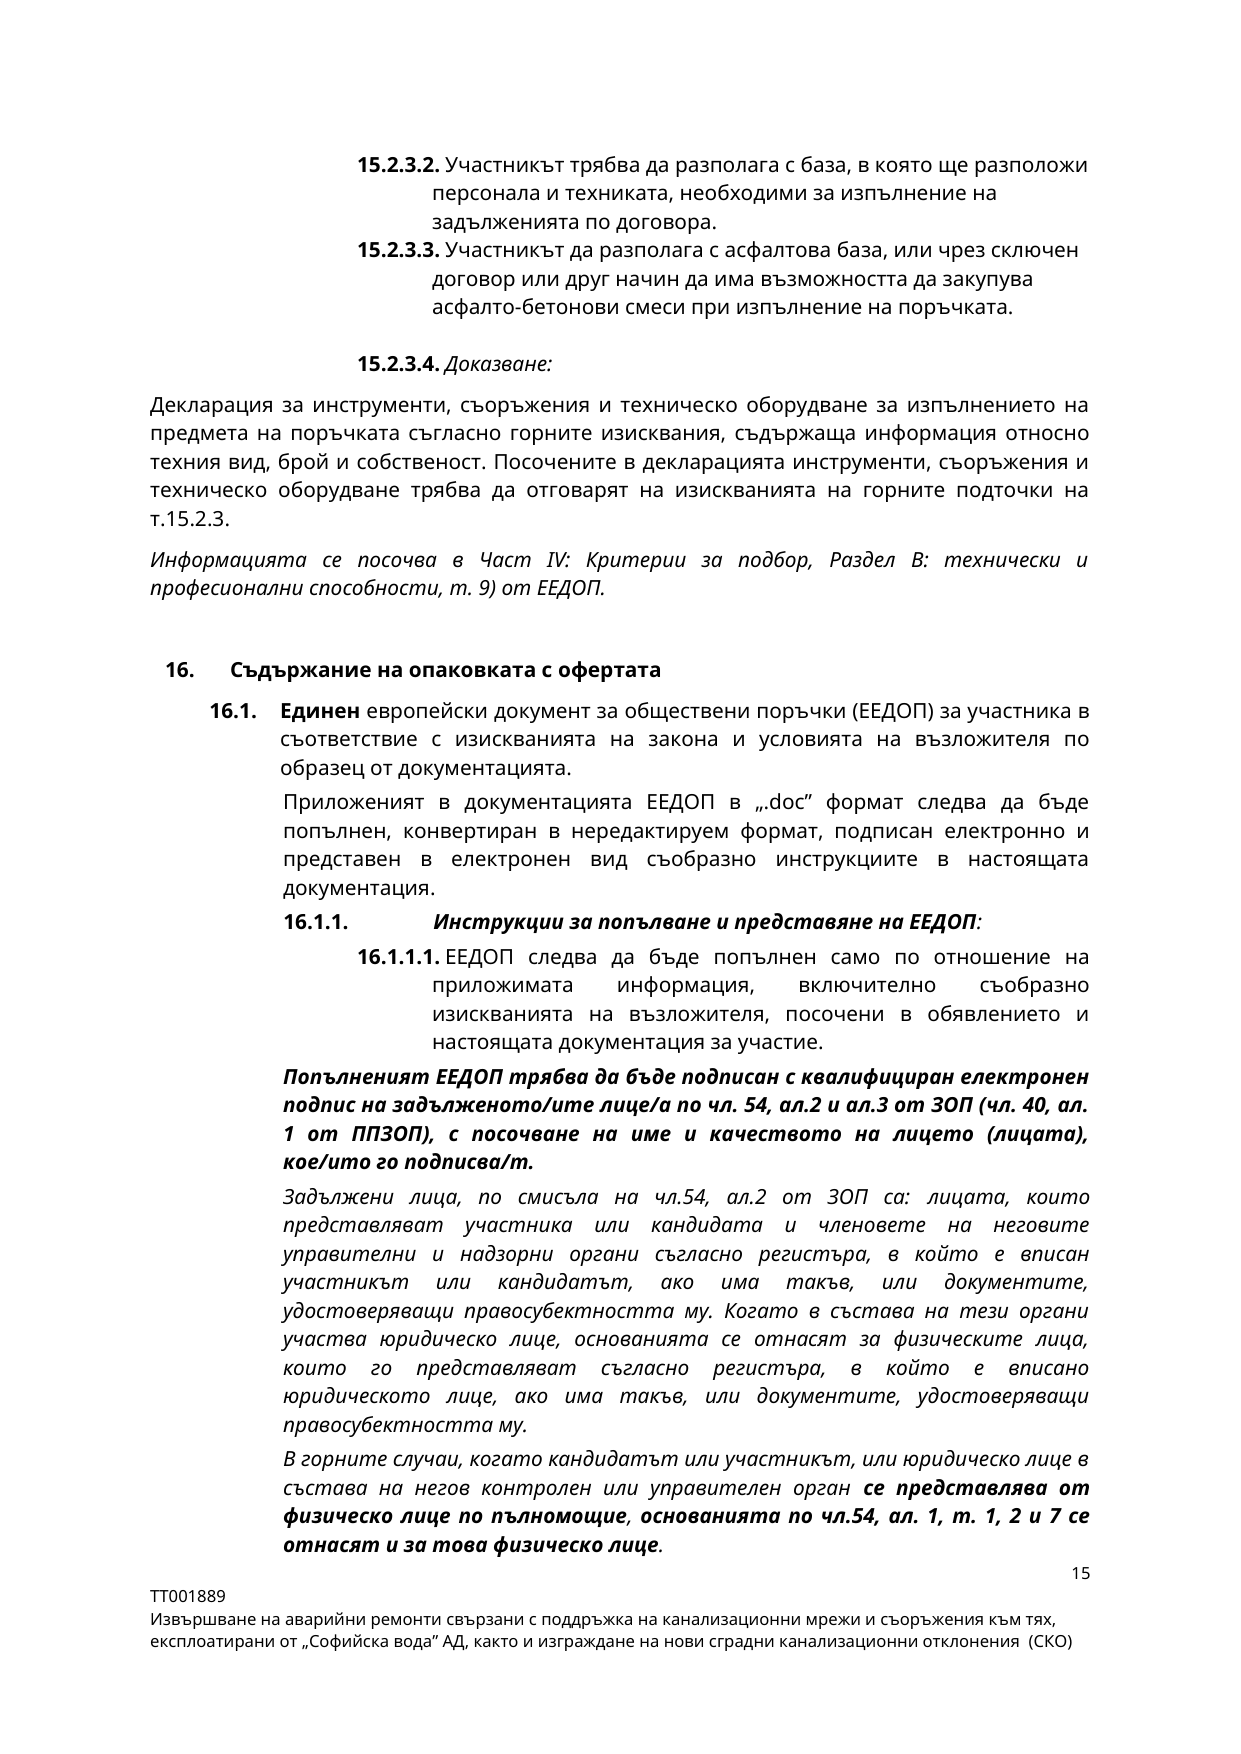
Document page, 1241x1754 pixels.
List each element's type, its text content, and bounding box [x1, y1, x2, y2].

list Доказване: [357, 349, 1090, 377]
list Съдържание на опаковката с офертата [165, 655, 1090, 683]
text Задължени лица, по смисъла на чл.54, ал.2 от ЗОП са: лицата, които представляват участника или кандидата и членовете на неговите управителни и надзорни органи съгласно регистъра, в който е вписан участникът или кандидатът, ако има такъв, или документите, удостоверяващи правосубектността му. Когато в състава на тези органи участва юридическо лице, основанията се отнасят за физическите лица, които го представляват съгласно регистъра, в който е вписано юридическото лице, ако има такъв, или документите, удостоверяващи правосубектността му. [253, 1182, 1090, 1438]
list Инструкции за попълване и представяне на ЕЕДОП: [283, 907, 1090, 936]
list Единен европейски документ за обществени поръчки (ЕЕДОП) за участника в съответствие с изискванията на закона и условията на възложителя по образец от документацията. [209, 696, 1090, 781]
text Приложеният в документацията ЕЕДОП в „.doc” формат следва да бъде попълнен, конвертиран в нередактируем формат, подписан електронно и представен в електронен вид съобразно инструкциите в настоящата документация. [283, 787, 1090, 901]
list Декларация за инструменти, съоръжения и техническо оборудване за изпълнението на предмета на поръчката съгласно горните изисквания, съдържаща информация относно техния вид, брой и собственост. Посочените в декларацията инструменти, съоръжения и техническо оборудване трябва да отговарят на изискванията на горните подточки на т.15.2.3. [150, 390, 1090, 532]
list Участникът да разполага с асфалтова база, или чрез сключен договор или друг начин да има възможността да закупува асфалто-бетонови смеси при изпълнение на поръчката. [357, 235, 1090, 321]
text В горните случаи, когато кандидатът или участникът, или юридическо лице в състава на негов контролен или управителен орган се представлява от физическо лице по пълномощие, основанията по чл.54, ал. 1, т. 1, 2 и 7 се отнасят и за това физическо лице. [253, 1444, 1090, 1558]
list ЕЕДОП следва да бъде попълнен само по отношение на приложимата информация, включително съобразно изискванията на възложителя, посочени в обявлението и настоящата документация за участие. [357, 942, 1090, 1056]
text Информацията се посочва в Част IV: Критерии за подбор, Раздел В: технически и професионални способности, т. 9) от ЕЕДОП. [150, 545, 1090, 602]
text Попълненият ЕЕДОП трябва да бъде подписан с квалифициран електронен подпис на задълженото/ите лице/а по чл. 54, ал.2 и ал.3 от ЗОП (чл. 40, ал. 1 от ППЗОП), с посочване на име и качеството на лицето (лицата), кое/ито го подписва/т. [253, 1062, 1090, 1176]
list Участникът трябва да разполага с база, в която ще разположи персонала и техниката, необходими за изпълнение на задълженията по договора. [357, 150, 1090, 235]
